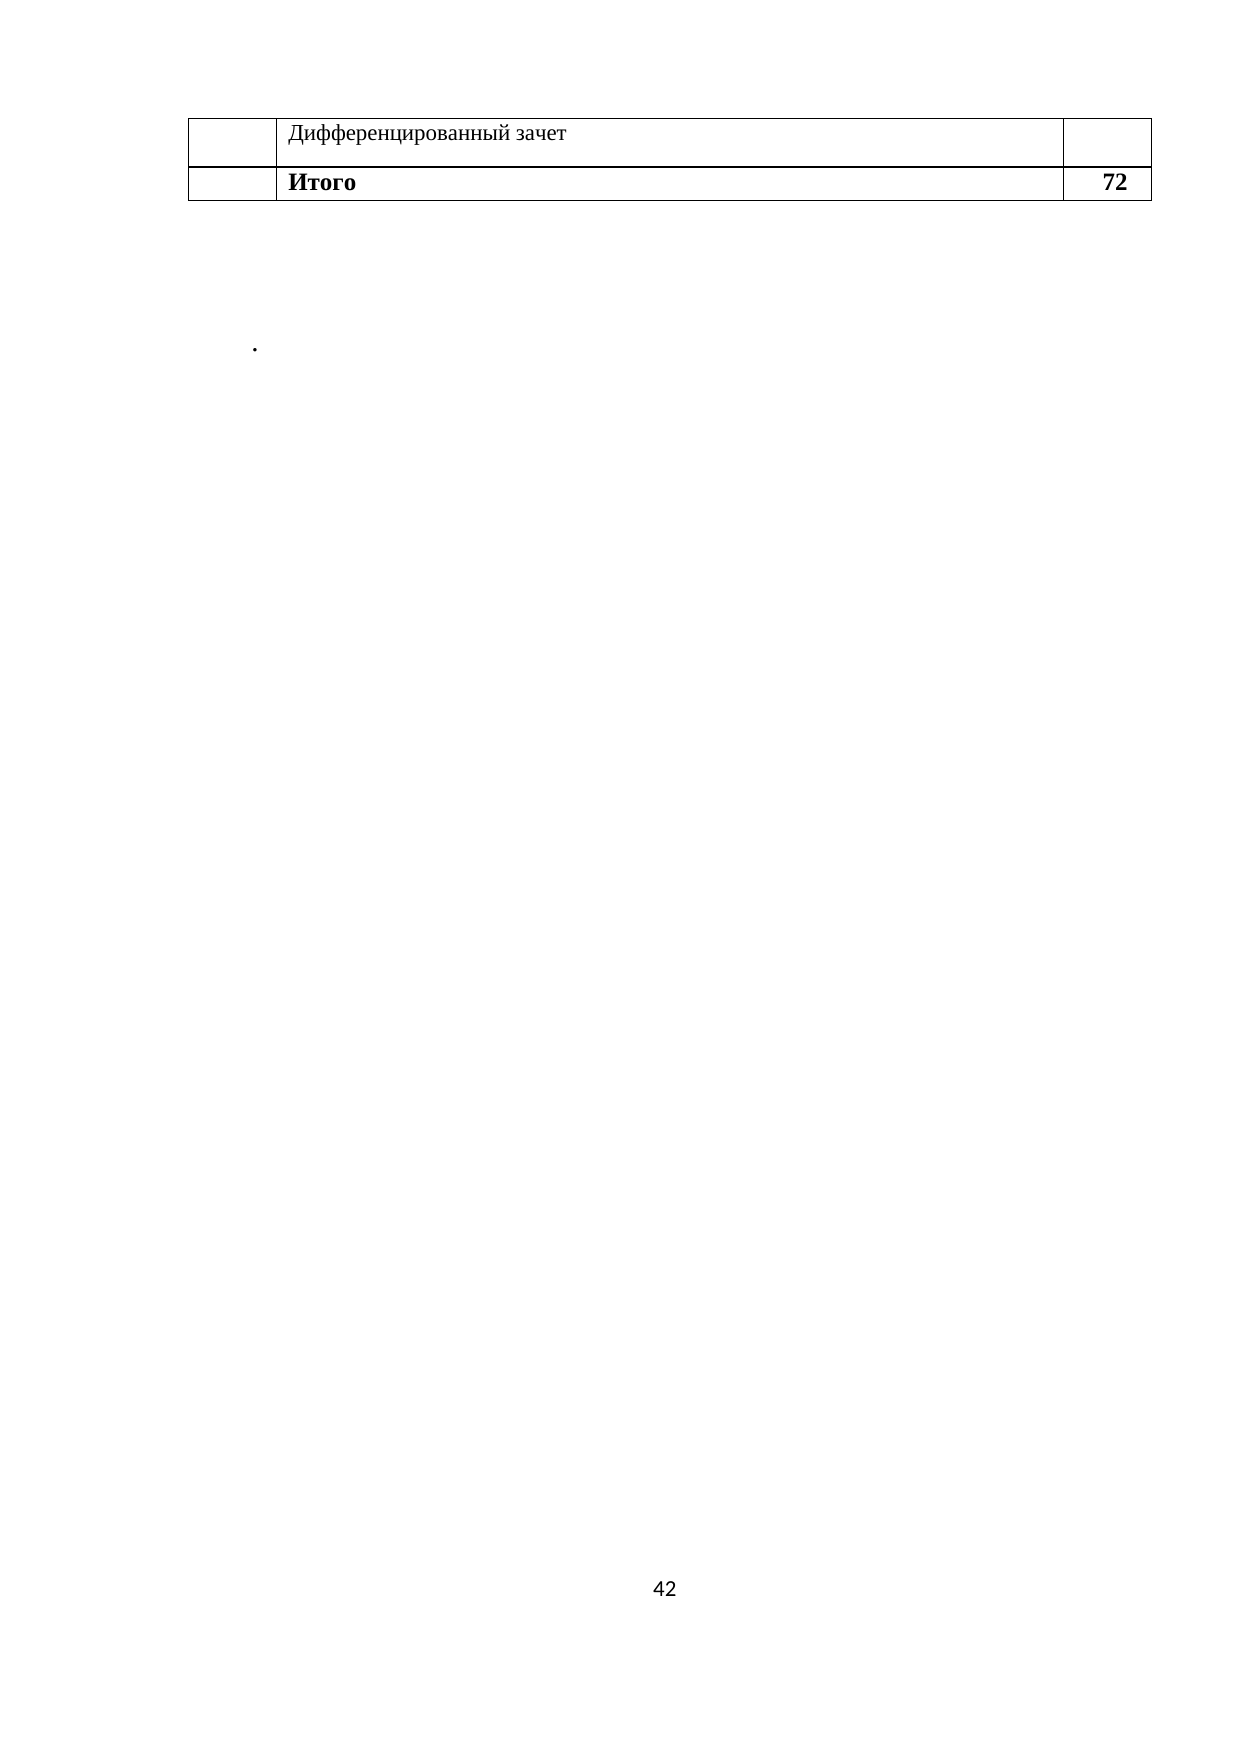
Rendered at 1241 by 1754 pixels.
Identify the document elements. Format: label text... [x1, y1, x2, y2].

text . [177, 324, 1152, 358]
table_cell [277, 119, 1063, 166]
table_cell 72 [1064, 168, 1151, 200]
table_cell 12 [189, 119, 276, 166]
table_cell 6 [1064, 119, 1151, 166]
table_cell Итого [277, 168, 1063, 200]
table_cell [189, 168, 276, 200]
